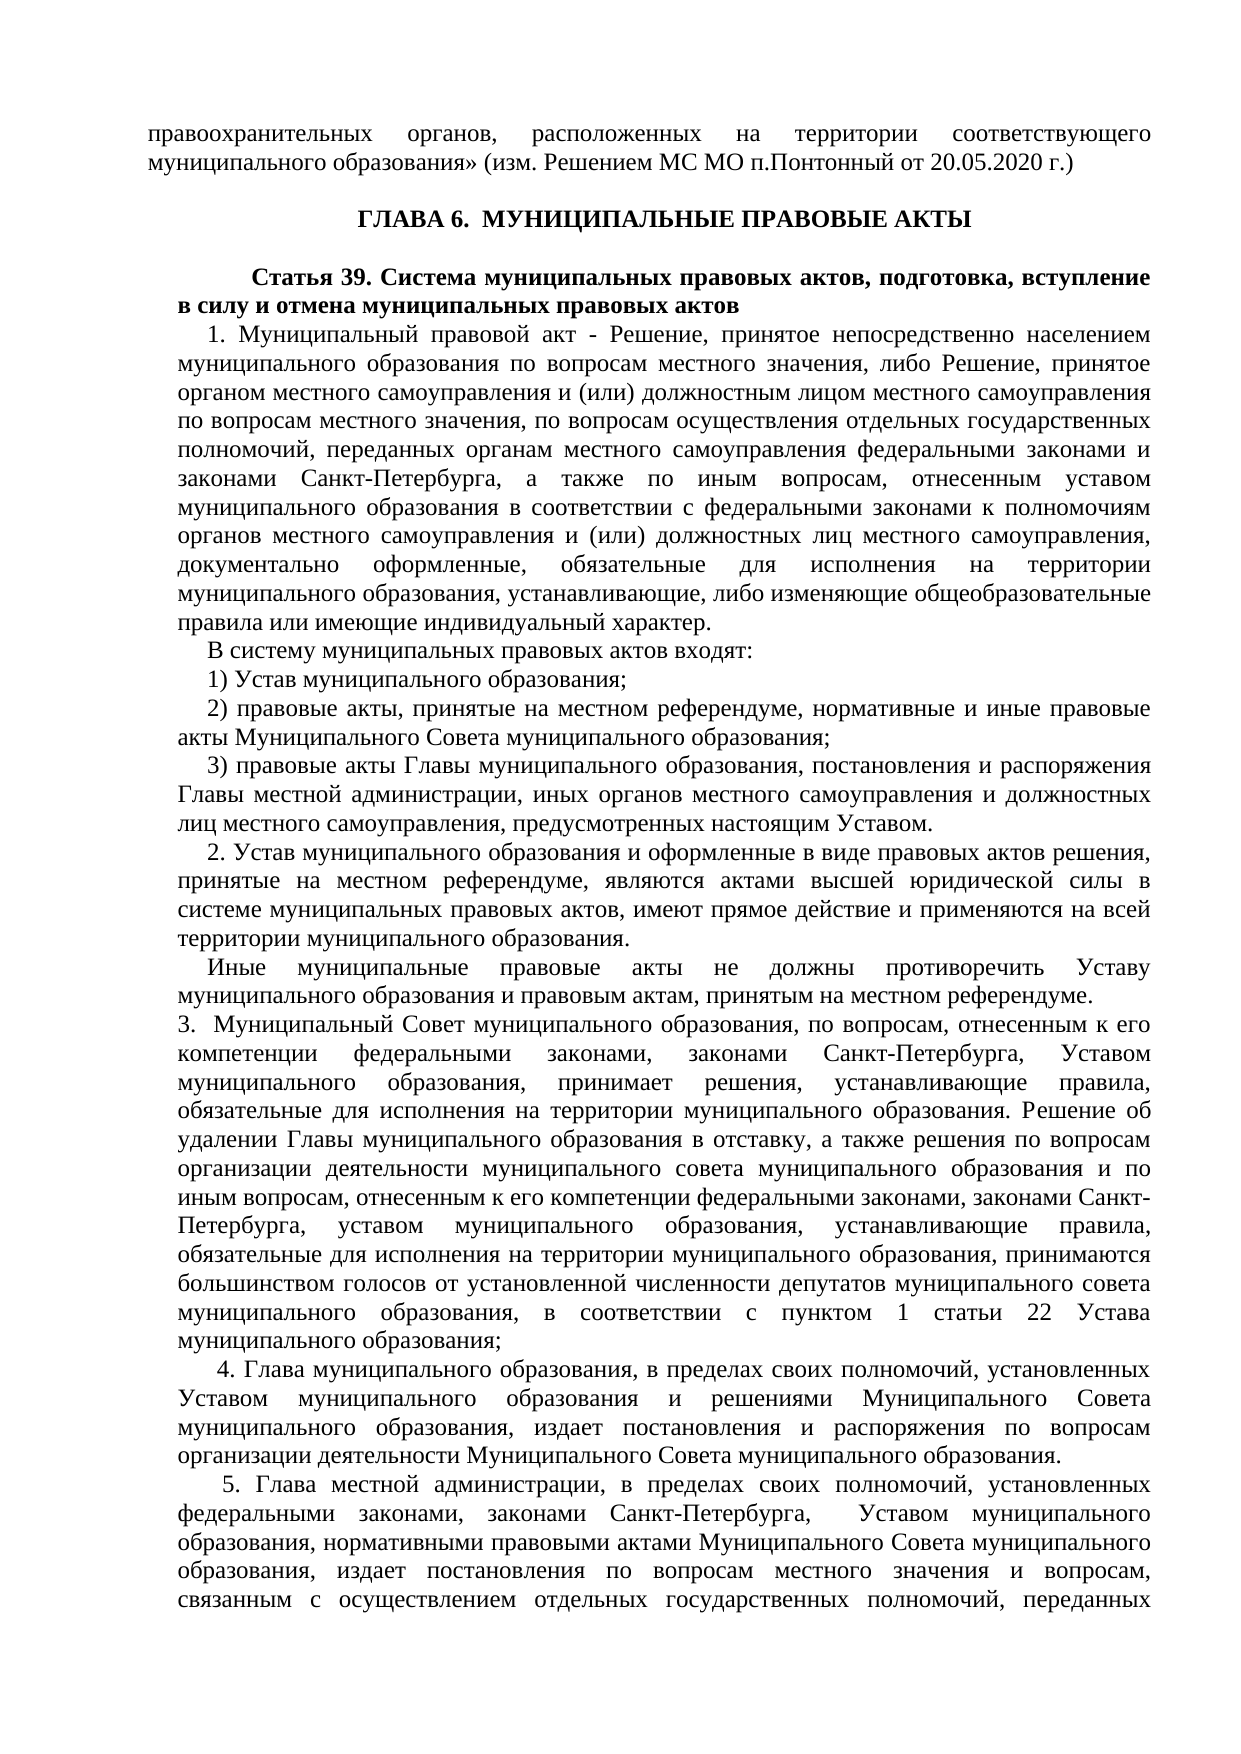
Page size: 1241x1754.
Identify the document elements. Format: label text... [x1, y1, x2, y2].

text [177, 1469, 1152, 1613]
text 2. Устав муниципального образования и оформленные в виде правовых актов решения, принятые на местном референдуме, являются актами высшей юридической силы в системе муниципальных правовых актов, имеют прямое действие и применяются на всей территории муниципального образования. [177, 837, 1152, 952]
text Иные муниципальные правовые акты не должны противоречить Уставу муниципального образования и правовым актам, принятым на местном референдуме. [177, 952, 1152, 1009]
text ГЛАВА 6. МУНИЦИПАЛЬНЫЕ ПРАВОВЫЕ АКТЫ [177, 204, 1152, 233]
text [148, 118, 1152, 176]
text 1) Устав муниципального образования; [177, 664, 1152, 693]
text В систему муниципальных правовых актов входят: [177, 636, 1152, 664]
text 3) правовые акты Главы муниципального образования, постановления и распоряжения Главы местной администрации, иных органов местного самоуправления и должностных лиц местного самоуправления, предусмотренных настоящим Уставом. [177, 751, 1152, 837]
text 4. Глава муниципального образования, в пределах своих полномочий, установленных Уставом муниципального образования и решениями Муниципального Совета муниципального образования, издает постановления и распоряжения по вопросам организации деятельности Муниципального Совета муниципального образования. [177, 1354, 1152, 1469]
text 2) правовые акты, принятые на местном референдуме, нормативные и иные правовые акты Муниципального Совета муниципального образования; [177, 693, 1152, 751]
text 1. Муниципальный правовой акт - Решение, принятое непосредственно населением муниципального образования по вопросам местного значения, либо Решение, принятое органом местного самоуправления и (или) должностным лицом местного самоуправления по вопросам местного значения, по вопросам осуществления отдельных государственных полномочий, переданных органам местного самоуправления федеральными законами и законами Санкт-Петербурга, а также по иным вопросам, отнесенным уставом муниципального образования в соответствии с федеральными законами к полномочиям органов местного самоуправления и (или) должностных лиц местного самоуправления, документально оформленные, обязательные для исполнения на территории муниципального образования, устанавливающие, либо изменяющие общеобразовательные правила или имеющие индивидуальный характер. [177, 319, 1152, 636]
text 3. Муниципальный Совет муниципального образования, по вопросам, отнесенным к его компетенции федеральными законами, законами Санкт-Петербурга, Уставом муниципального образования, принимает решения, устанавливающие правила, обязательные для исполнения на территории муниципального образования. Решение об удалении Главы муниципального образования в отставку, а также решения по вопросам организации деятельности муниципального совета муниципального образования и по иным вопросам, отнесенным к его компетенции федеральными законами, законами Санкт-Петербурга, уставом муниципального образования, устанавливающие правила, обязательные для исполнения на территории муниципального образования, принимаются большинством голосов от установленной численности депутатов муниципального совета муниципального образования, в соответствии с пунктом 1 статьи 22 Устава муниципального образования; [177, 1009, 1152, 1354]
text Статья 39. Система муниципальных правовых актов, подготовка, вступление в силу и отмена муниципальных правовых актов [177, 262, 1152, 319]
